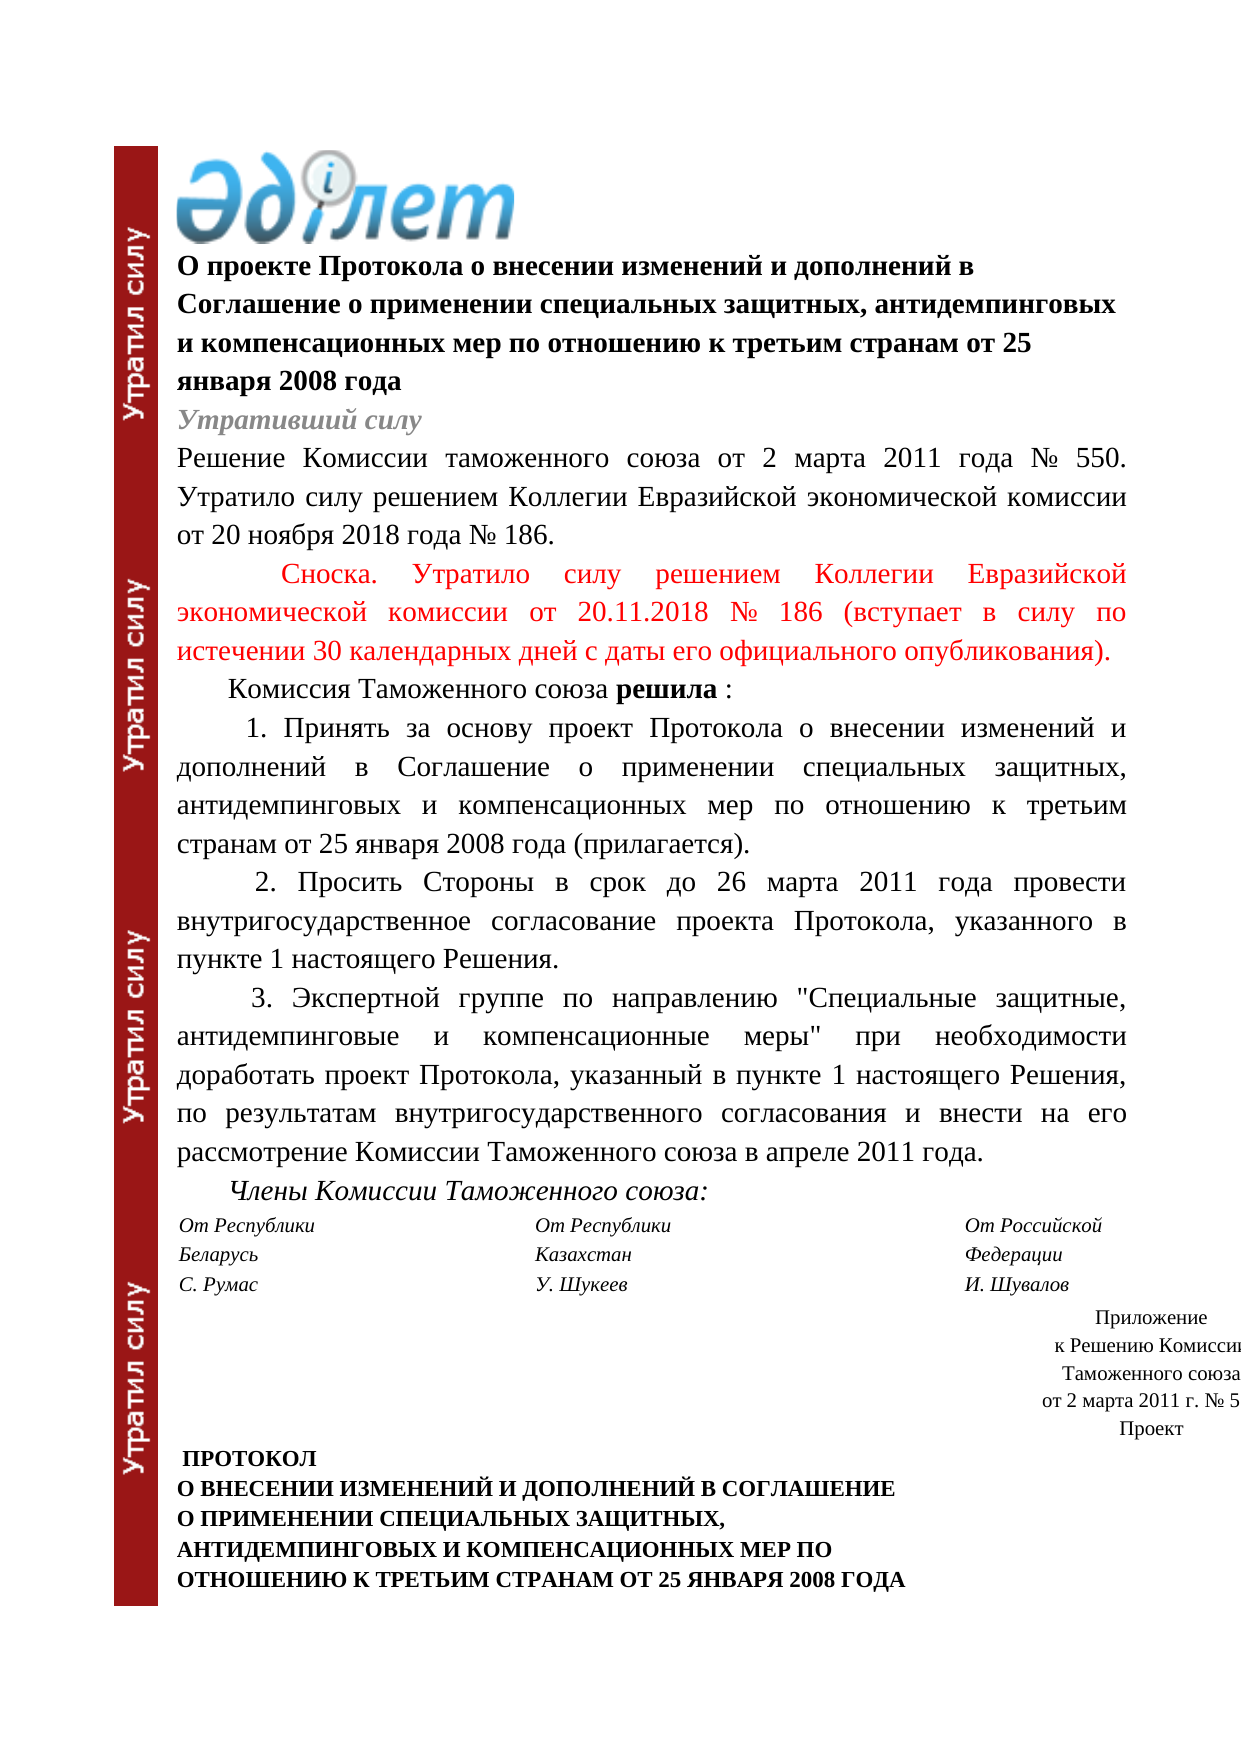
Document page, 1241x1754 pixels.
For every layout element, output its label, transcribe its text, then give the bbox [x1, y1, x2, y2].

picture [114, 705, 158, 710]
picture [114, 397, 158, 402]
picture [114, 146, 158, 248]
picture [114, 1168, 158, 1173]
picture [114, 1592, 158, 1606]
picture [114, 975, 158, 980]
picture [114, 667, 158, 672]
picture [114, 551, 158, 556]
table_header От Республики Беларусь С. Румас [101, 1211, 531, 1304]
text 2. Просить Стороны в срок до 26 марта 2011 года провести внутригосударственное согласование проекта Протокола, указанного в пункте 1 настоящего Решения. [112, 864, 1128, 975]
picture [114, 859, 158, 864]
text ПРОТОКОЛ О ВНЕСЕНИИ ИЗМЕНЕНИЙ И ДОПОЛНЕНИЙ В СОГЛАШЕНИЕ О ПРИМЕНЕНИИ СПЕЦИАЛЬНЫХ ЗАЩИТНЫХ, АНТИДЕМПИНГОВЫХ И КОМПЕНСАЦИОННЫХ МЕР ПО ОТНОШЕНИЮ К ТРЕТЬИМ СТРАНАМ ОТ 25 ЯНВАРЯ 2008 ГОДА [112, 1445, 1128, 1592]
picture [114, 1206, 158, 1211]
text Комиссия Таможенного союза решила : [112, 672, 1128, 705]
text Члены Комиссии Таможенного союза: [112, 1173, 1128, 1206]
table_header Приложение к Решению Комиссии Таможенного союза от 2 марта 2011 г. № 550 Проект [912, 1304, 1240, 1445]
text Решение Комиссии таможенного союза от 2 марта 2011 года № 550. Утратило силу решением Коллегии Евразийской экономической комиссии от 20 ноября 2018 года № 186. [112, 440, 1128, 551]
table_header От Республики Казахстан У. Шукеев [531, 1211, 961, 1304]
text Сноска. Утратило силу решением Коллегии Евразийской экономической комиссии от 20.11.2018 № 186 (вступает в силу по истечении 30 календарных дней с даты его официального опубликования). [112, 556, 1128, 667]
picture [114, 435, 158, 440]
picture [176, 150, 515, 244]
text О проекте Протокола о внесении изменений и дополнений в Соглашение о применении специальных защитных, антидемпинговых и компенсационных мер по отношению к третьим странам от 25 января 2008 года [112, 248, 1128, 397]
text Утративший силу [112, 402, 1128, 435]
table_header [101, 1304, 912, 1445]
table_header От Российской Федерации И. Шувалов [961, 1211, 1240, 1304]
text 3. Экспертной группе по направлению "Специальные защитные, антидемпинговые и компенсационные меры" при необходимости доработать проект Протокола, указанный в пункте 1 настоящего Решения, по результатам внутригосударственного согласования и внести на его рассмотрение Комиссии Таможенного союза в апреле 2011 года. [112, 980, 1128, 1168]
text 1. Принять за основу проект Протокола о внесении изменений и дополнений в Соглашение о применении специальных защитных, антидемпинговых и компенсационных мер по отношению к третьим странам от 25 января 2008 года (прилагается). [112, 710, 1128, 859]
